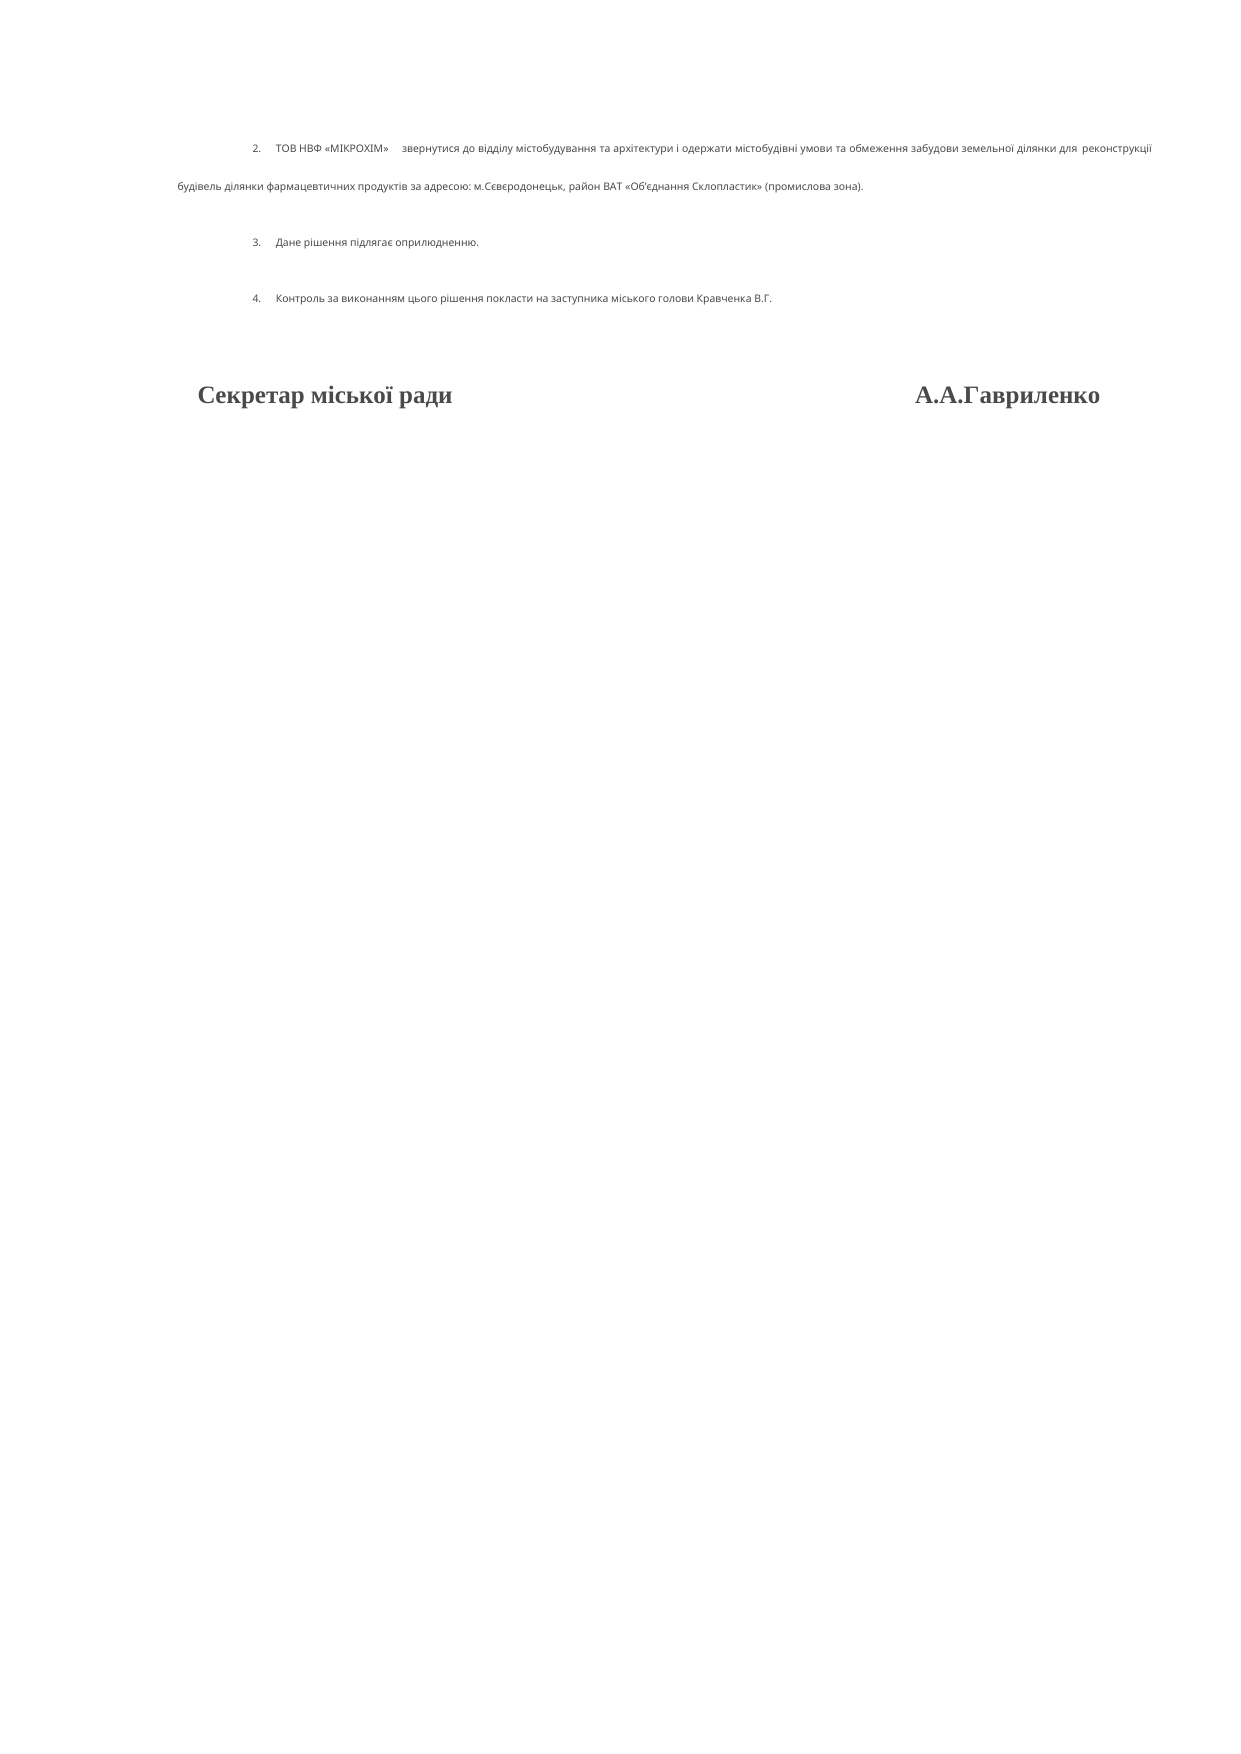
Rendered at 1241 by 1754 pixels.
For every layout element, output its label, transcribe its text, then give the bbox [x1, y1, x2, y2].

text 2. ТОВ НВФ «МІКРОХІМ» звернутися до відділу містобудування та архітектури і одержати містобудівні умови та обмеження забудови земельної ділянки для реконструкції будівель ділянки фармацевтичних продуктів за адресою: м.Сєвєродонецьк, район ВАТ «Об’єднання Склопластик» (промислова зона). [177, 118, 1152, 193]
text 4. Контроль за виконанням цього рішення покласти на заступника міського голови Кравченка В.Г. [177, 268, 1152, 306]
text 3. Дане рішення підлягає оприлюдненню. [177, 212, 1152, 249]
table_header А.А.Гавриленко [904, 381, 1174, 474]
table_header Секретар міської ради [186, 381, 904, 474]
